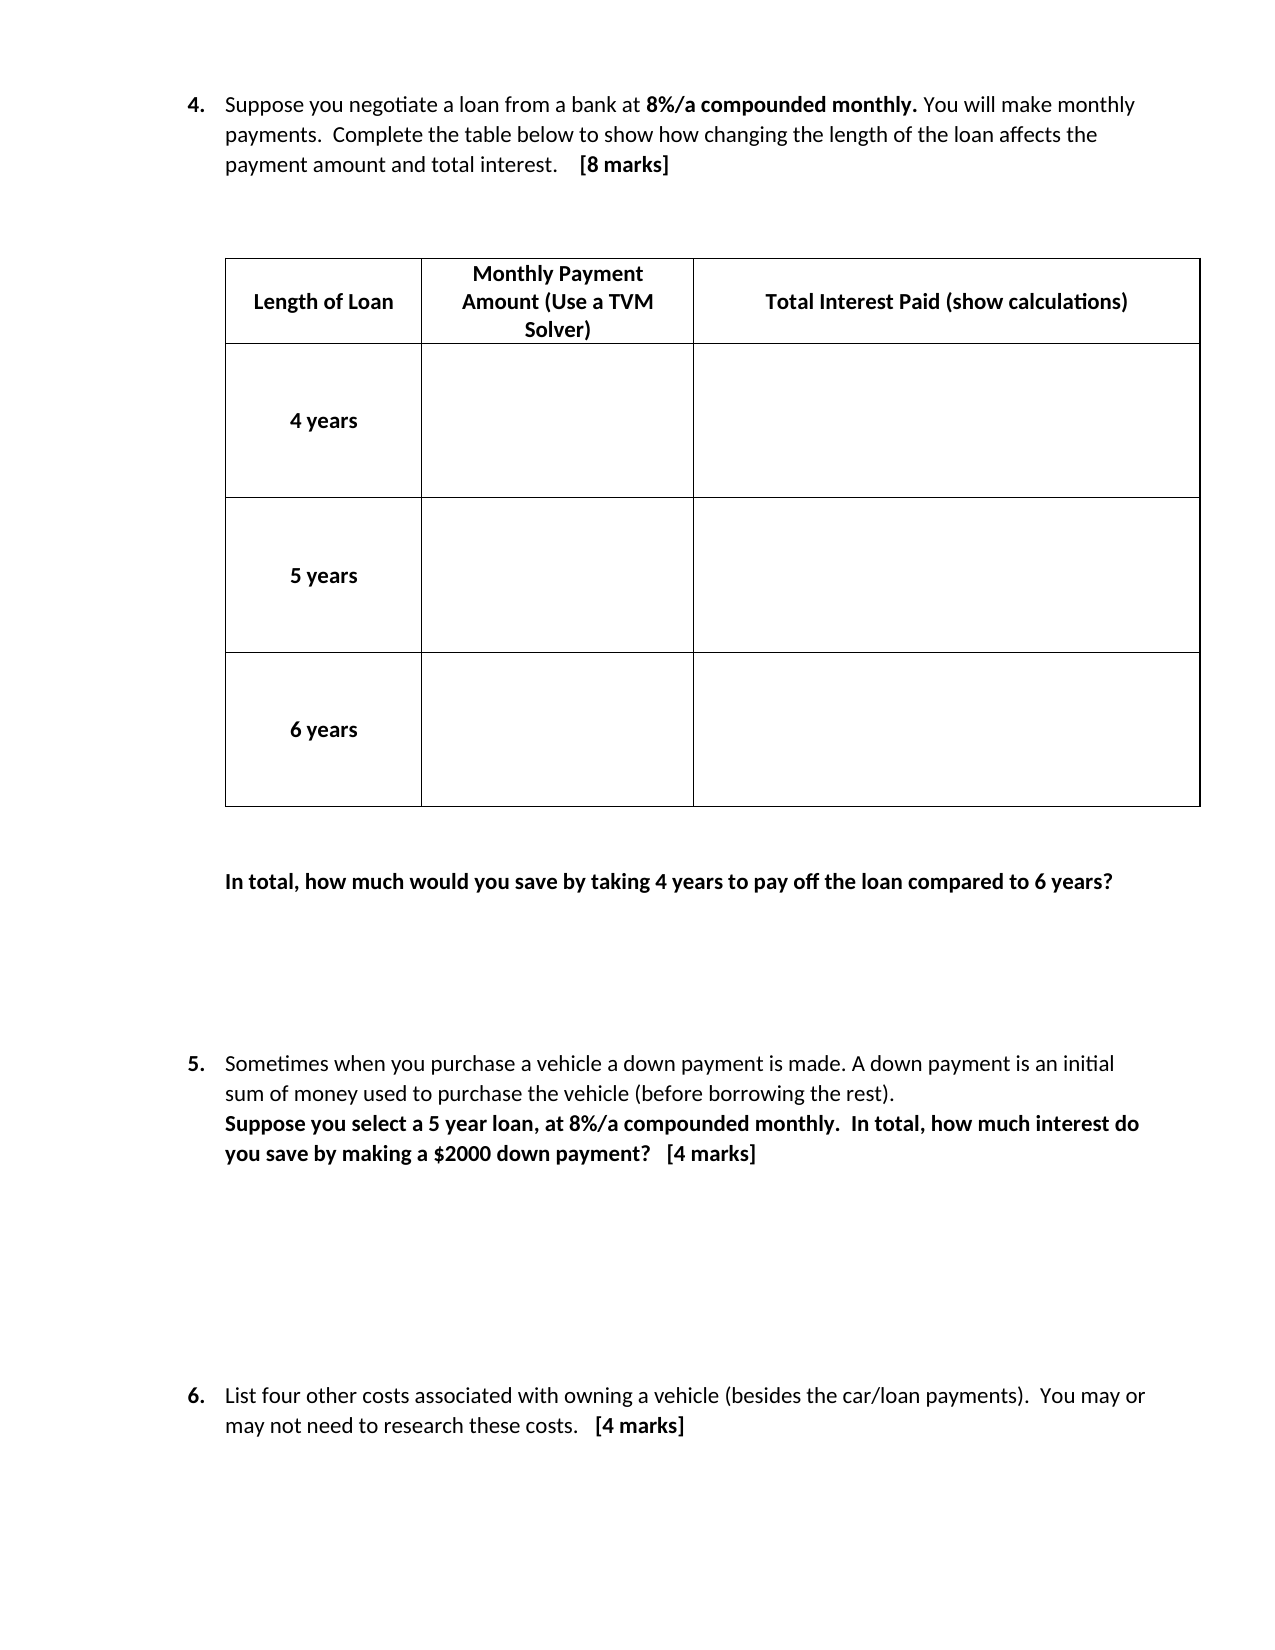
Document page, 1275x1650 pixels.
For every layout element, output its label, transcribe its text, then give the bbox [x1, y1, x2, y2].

table_cell [422, 498, 693, 652]
list Suppose you select a 5 year loan, at 8%/a compounded monthly. In total, how much interest do you save by making a $2000 down payment? [4 marks] [225, 1109, 1155, 1167]
table_header Total Interest Paid (show calculations) [694, 259, 1199, 343]
list Suppose you negotiate a loan from a bank at 8%/a compounded monthly. You will make monthly payments. Complete the table below to show how changing the length of the loan affects the payment amount and total interest. [8 marks] [187, 90, 1155, 178]
list In total, how much would you save by taking 4 years to pay off the loan compared to 6 years? [225, 867, 1155, 895]
table_cell 5 years [226, 498, 421, 652]
table_header Monthly Payment Amount (Use a TVM Solver) [422, 259, 693, 343]
table_cell [694, 344, 1199, 497]
table_cell [422, 344, 693, 497]
table_cell 4 years [226, 344, 421, 497]
list List four other costs associated with owning a vehicle (besides the car/loan payments). You may or may not need to research these costs. [4 marks] [187, 1381, 1155, 1439]
table_cell [694, 653, 1199, 806]
table_cell [694, 498, 1199, 652]
table_cell 6 years [226, 653, 421, 806]
table_header Length of Loan [226, 259, 421, 343]
table_cell [422, 653, 693, 806]
list Sometimes when you purchase a vehicle a down payment is made. A down payment is an initial sum of money used to purchase the vehicle (before borrowing the rest). [187, 1049, 1155, 1107]
